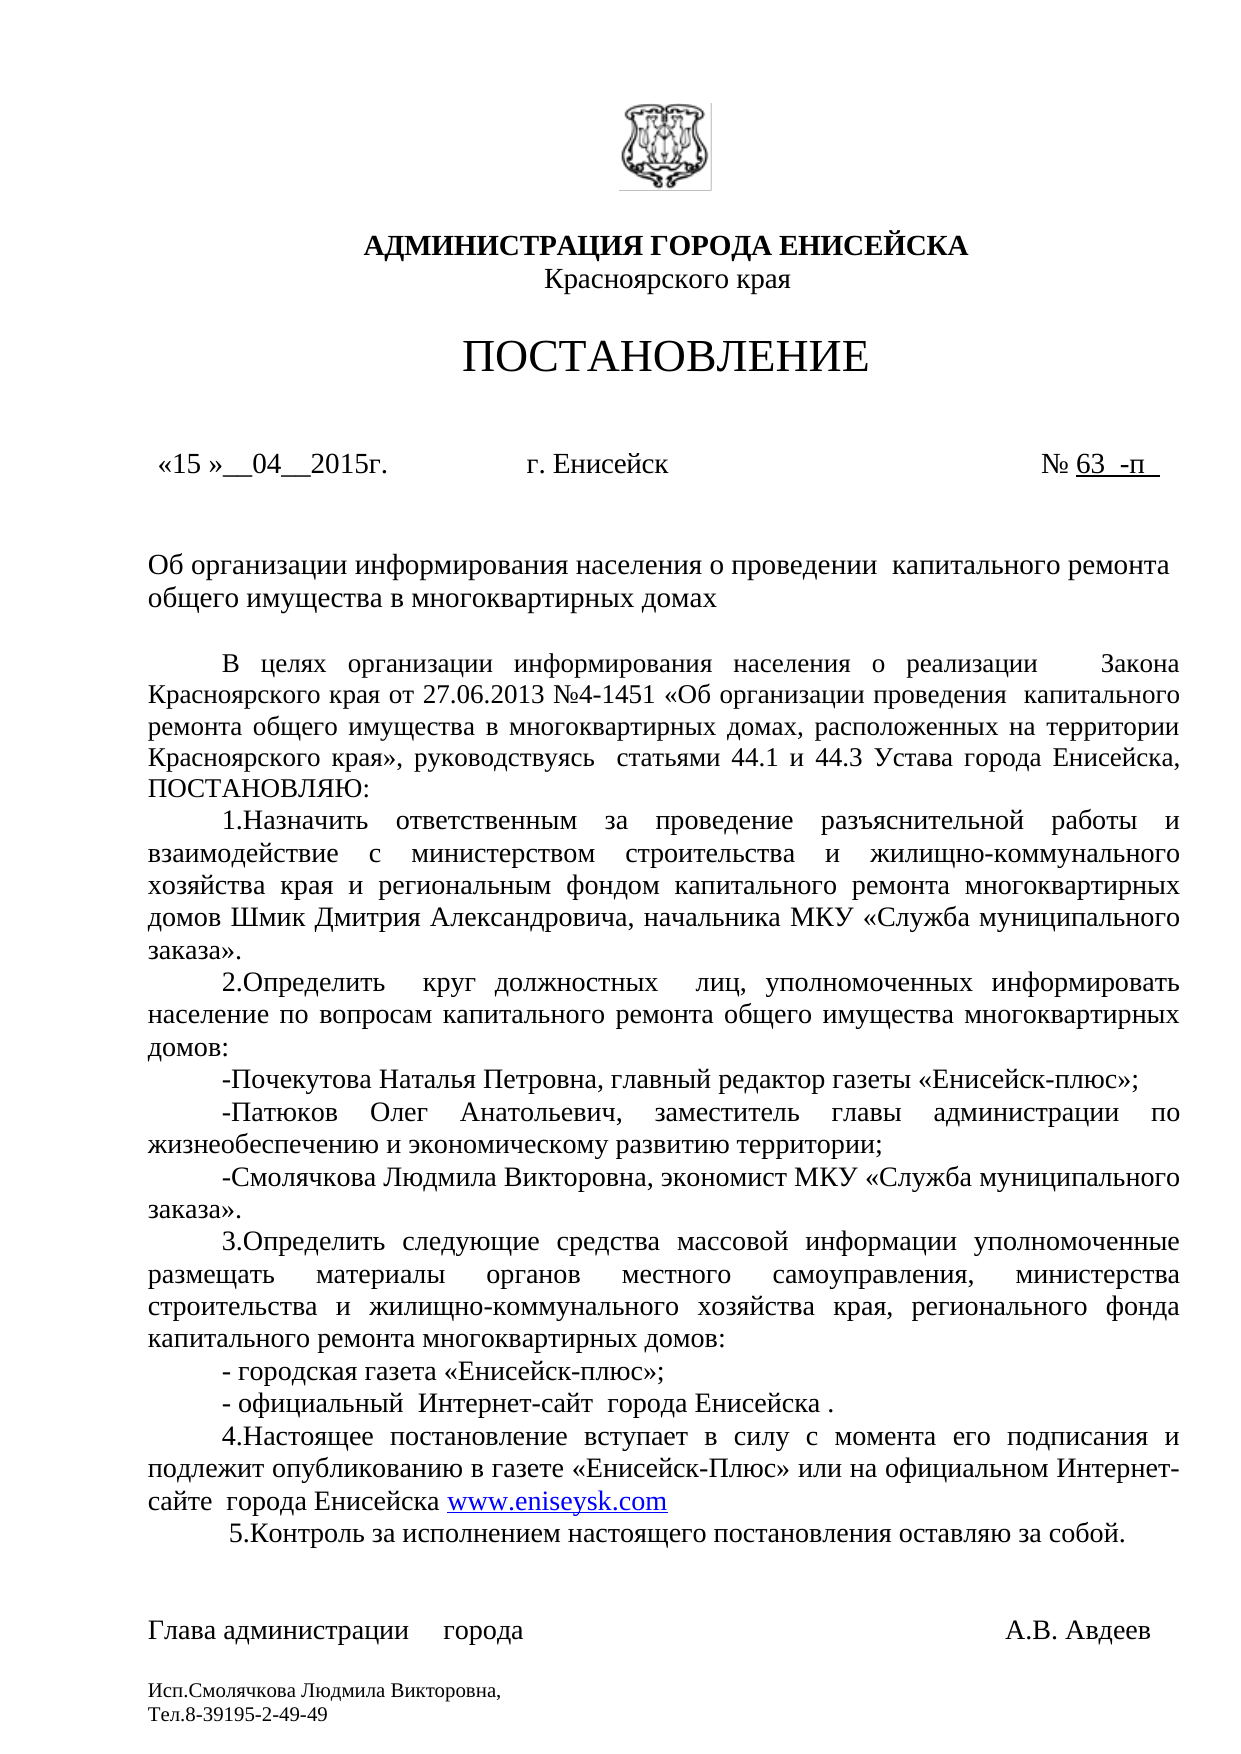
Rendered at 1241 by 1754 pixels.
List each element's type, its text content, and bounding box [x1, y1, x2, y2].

text Об организации информирования населения о проведении капитального ремонта общего имущества в многоквартирных домах [148, 547, 1181, 614]
text - городская газета «Енисейск-плюс»; [148, 1354, 1181, 1386]
text -Патюков Олег Анатольевич, заместитель главы администрации по жизнеобеспечению и экономическому развитию территории; [148, 1095, 1181, 1159]
text 2.Определить круг должностных лиц, уполномоченных информировать население по вопросам капитального ремонта общего имущества многоквартирных домов: [148, 965, 1181, 1062]
text -Почекутова Наталья Петровна, главный редактор газеты «Енисейск-плюс»; [148, 1062, 1181, 1095]
text Тел.8-39195-2-49-49 [148, 1702, 1181, 1726]
text Глава администрации города А.В. Авдеев [148, 1613, 1181, 1646]
text 4.Настоящее постановление вступает в силу с момента его подписания и подлежит опубликованию в газете «Енисейск-Плюс» или на официальном Интернет-сайте города Енисейска www.eniseysk.com [148, 1419, 1181, 1516]
picture [619, 103, 713, 194]
text АДМИНИСТРАЦИЯ ГОРОДА ЕНИСЕЙСКА [151, 228, 1181, 261]
text «15 »__04__2015г. г. Енисейск № 63 -п [157, 446, 1181, 480]
text Исп.Смолячкова Людмила Викторовна, [148, 1678, 1181, 1702]
text 5.Контроль за исполнением настоящего постановления оставляю за собой. [222, 1516, 1181, 1548]
text ПОСТАНОВЛЕНИЕ [150, 328, 1181, 371]
text -Смолячкова Людмила Викторовна, экономист МКУ «Служба муниципального заказа». [148, 1159, 1181, 1224]
text 3.Определить следующие средства массовой информации уполномоченные размещать материалы органов местного самоуправления, министерства строительства и жилищно-коммунального хозяйства края, регионального фонда капитального ремонта многоквартирных домов: [148, 1224, 1181, 1354]
text 1.Назначить ответственным за проведение разъяснительной работы и взаимодействие с министерством строительства и жилищно-коммунального хозяйства края и региональным фондом капитального ремонта многоквартирных домов Шмик Дмитрия Александровича, начальника МКУ «Служба муниципального заказа». [148, 803, 1181, 965]
text Красноярского края [154, 261, 1181, 295]
text - официальный Интернет-сайт города Енисейска . [148, 1386, 1181, 1419]
text В целях организации информирования населения о реализации Закона Красноярского края от 27.06.2013 №4-1451 «Об организации проведения капитального ремонта общего имущества в многоквартирных домах, расположенных на территории Красноярского края», руководствуясь статьями 44.1 и 44.3 Устава города Енисейска, ПОСТАНОВЛЯЮ: [148, 647, 1181, 803]
